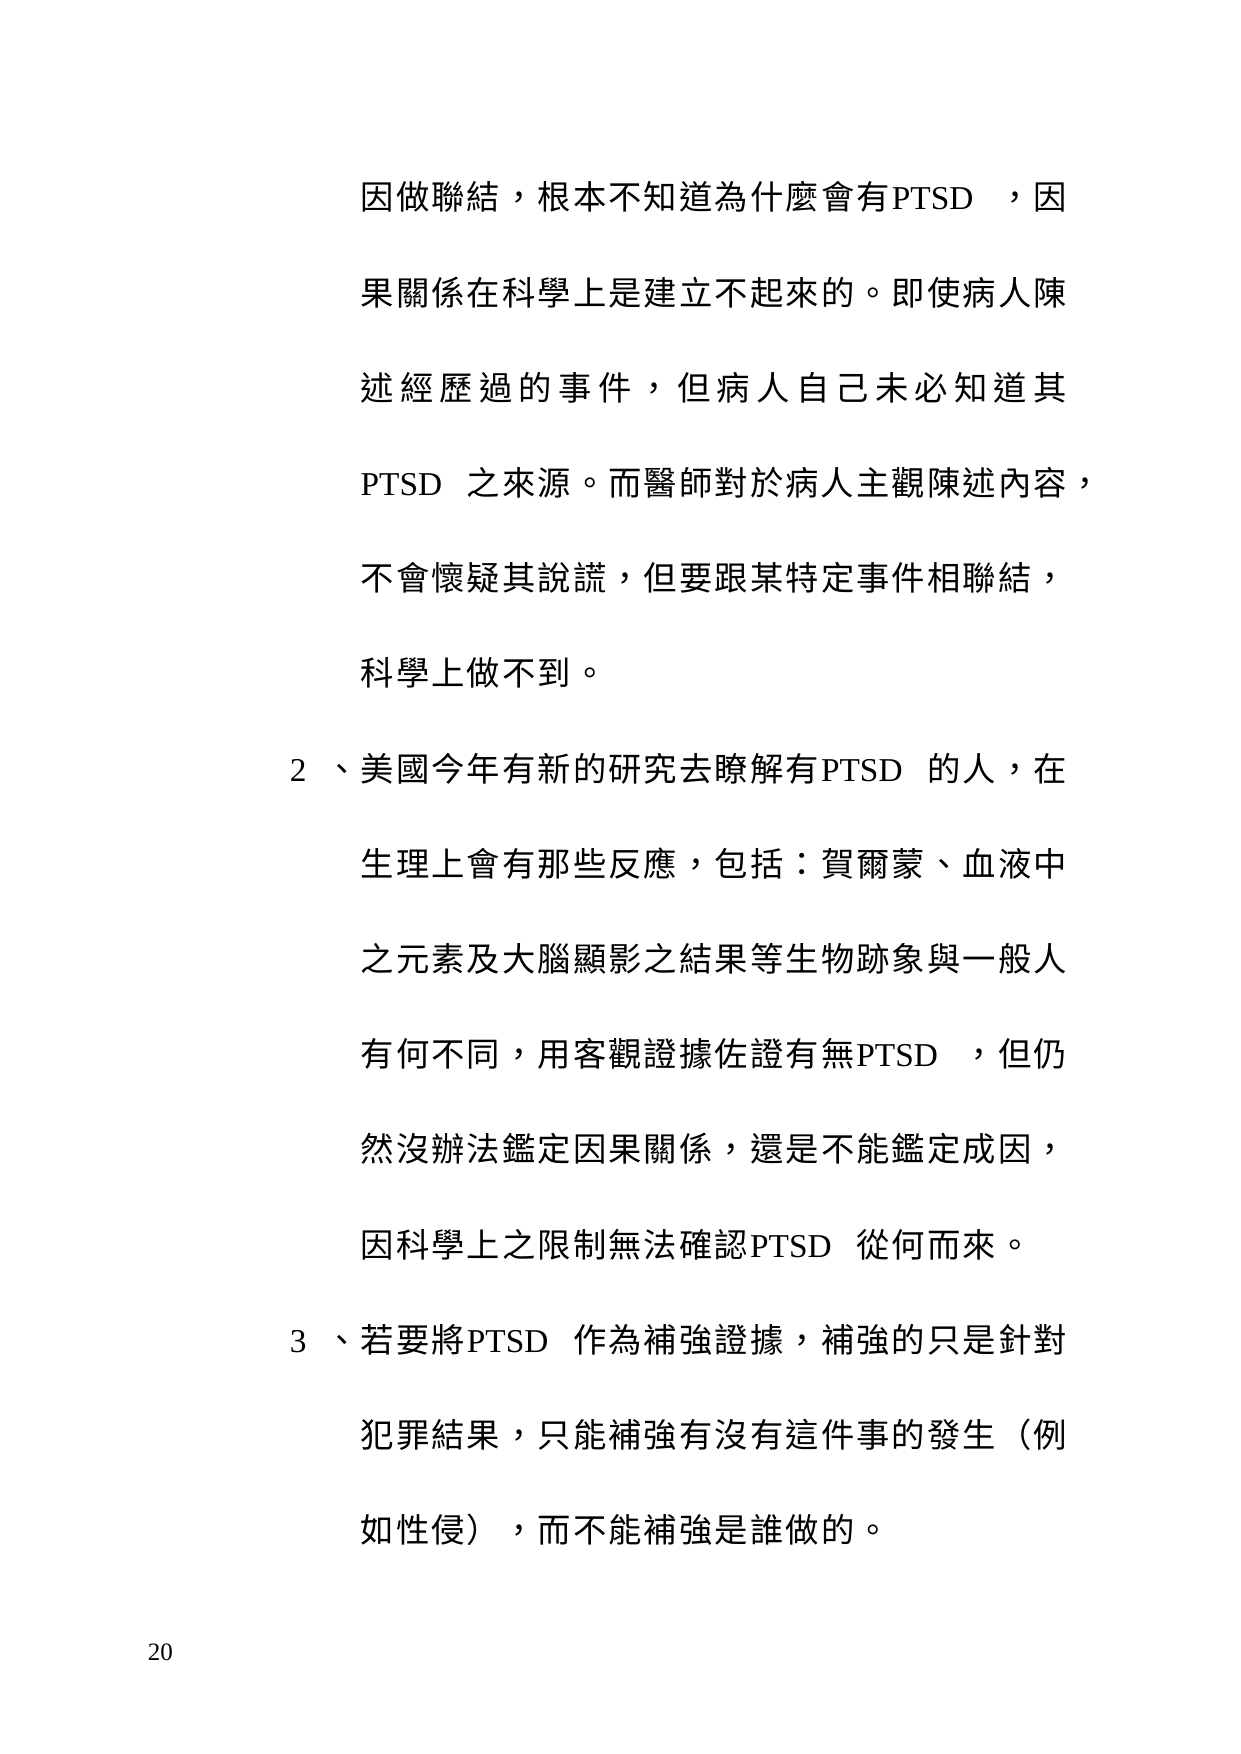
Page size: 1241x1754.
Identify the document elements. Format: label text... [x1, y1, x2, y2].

subtitle 美國今年有新的研究去瞭解有PTSD的人，在生理上會有那些反應，包括：賀爾蒙、血液中之元素及大腦顯影之結果等生物跡象與一般人有何不同，用客觀證據佐證有無PTSD，但仍然沒辦法鑑定因果關係，還是不能鑑定成因，因科學上之限制無法確認PTSD從何而來。 [272, 719, 1069, 1290]
subtitle 若要將PTSD作為補強證據，補強的只是針對犯罪結果，只能補強有沒有這件事的發生（例如性侵），而不能補強是誰做的。 [272, 1290, 1069, 1576]
